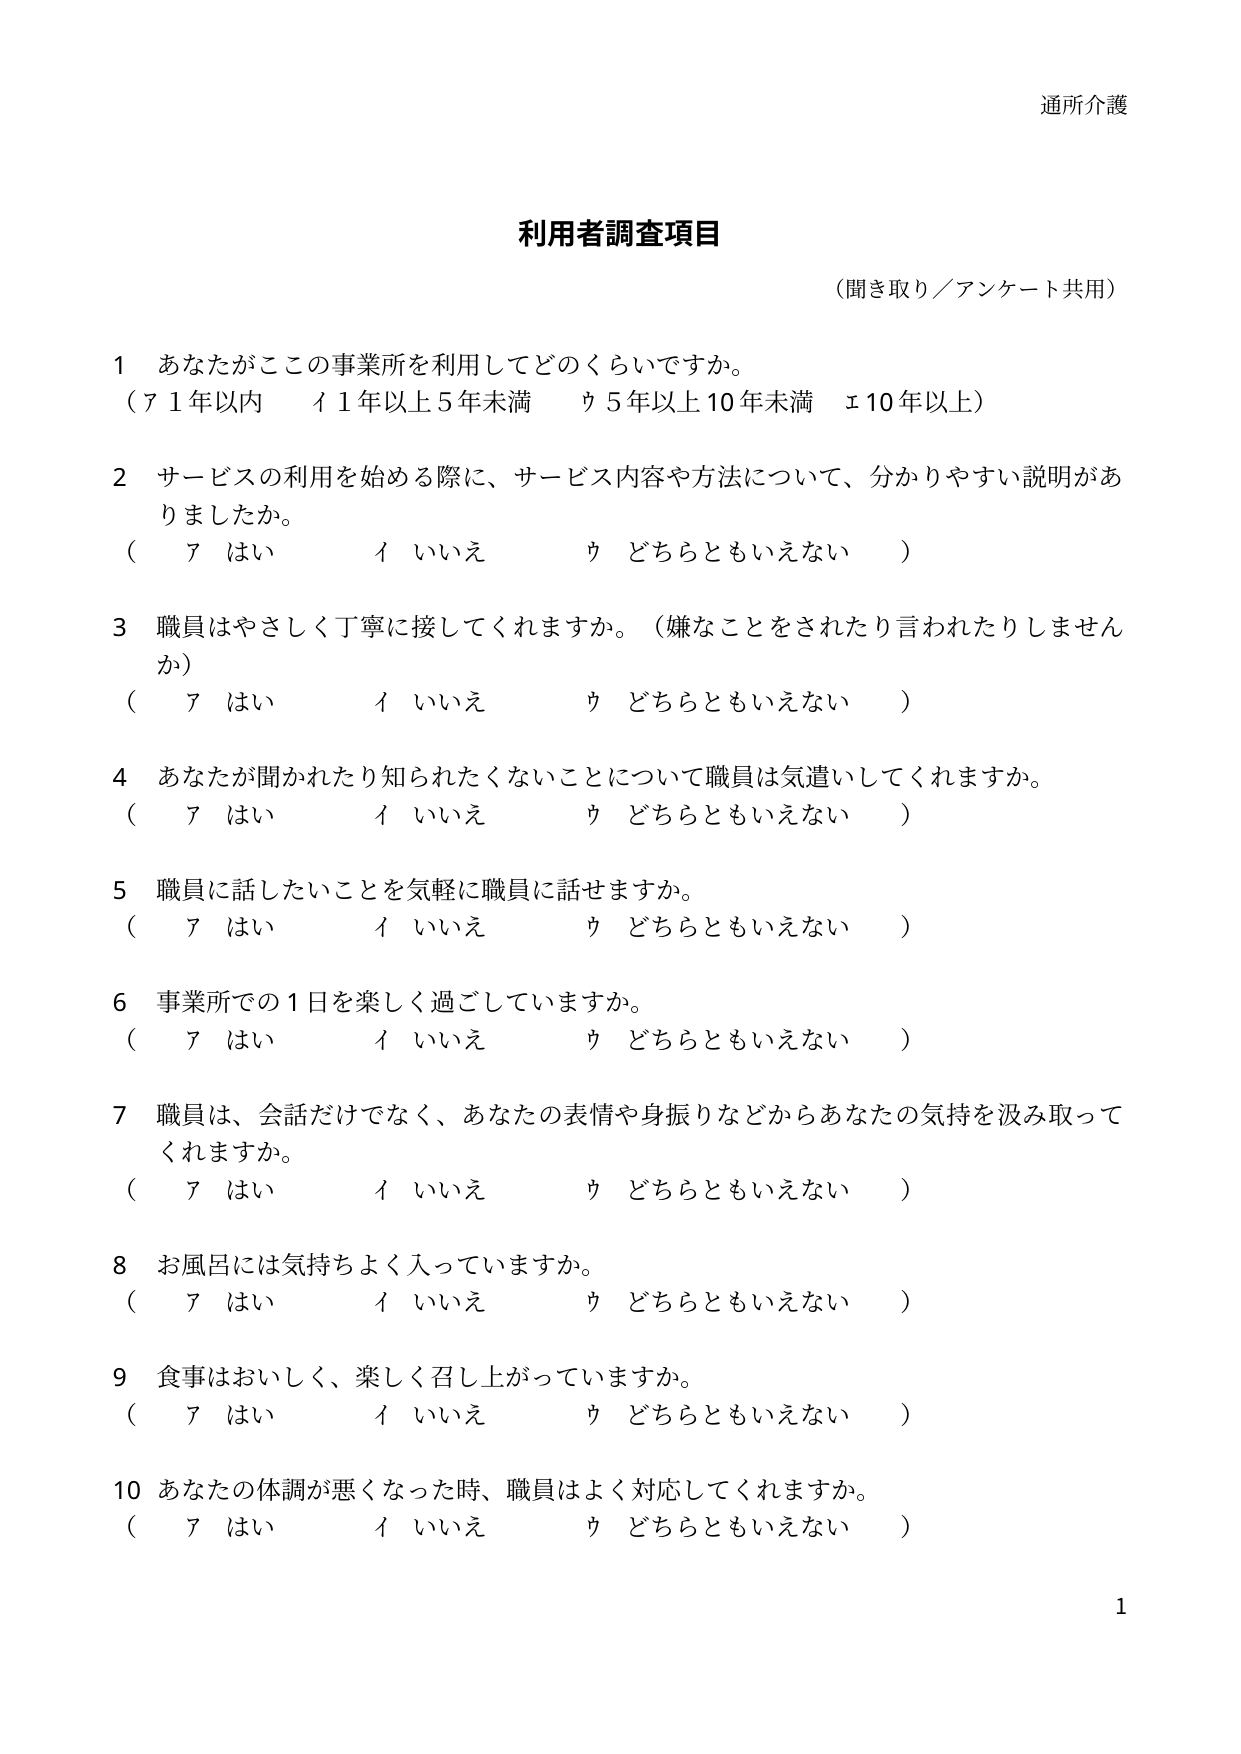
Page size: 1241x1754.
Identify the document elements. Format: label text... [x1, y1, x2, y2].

text （ ｱ はい ｲ いいえ ｳ どちらともいえない ） [112, 1282, 1128, 1319]
list 職員はやさしく丁寧に接してくれますか。（嫌なことをされたり言われたりしませんか） [112, 607, 1128, 682]
list 職員は、会話だけでなく、あなたの表情や身振りなどからあなたの気持を汲み取ってくれますか。 [112, 1094, 1128, 1169]
list 食事はおいしく、楽しく召し上がっていますか。 [112, 1357, 1128, 1394]
text （ ｱ はい ｲ いいえ ｳ どちらともいえない ） [112, 1169, 1128, 1207]
text （ ｱ はい ｲ いいえ ｳ どちらともいえない ） [112, 1394, 1128, 1432]
text （ ｱ はい ｲ いいえ ｳ どちらともいえない ） [112, 907, 1128, 944]
list あなたの体調が悪くなった時、職員はよく対応してくれますか。 [112, 1469, 1128, 1507]
list お風呂には気持ちよく入っていますか。 [112, 1244, 1128, 1282]
text （聞き取り／アンケート共用） [112, 269, 1128, 307]
list あなたがここの事業所を利用してどのくらいですか。 [112, 344, 1128, 382]
text （ ｱ はい ｲ いいえ ｳ どちらともいえない ） [112, 1507, 1128, 1544]
list 職員に話したいことを気軽に職員に話せますか。 [112, 869, 1128, 907]
text （ ｱ はい ｲ いいえ ｳ どちらともいえない ） [112, 1019, 1128, 1057]
text （ ｱ １年以内 ｲ １年以上５年未満 ｳ ５年以上10年未満 ｴ 10年以上） [112, 382, 1128, 419]
list あなたが聞かれたり知られたくないことについて職員は気遣いしてくれますか。 [112, 757, 1128, 794]
text 利用者調査項目 [112, 194, 1128, 269]
text （ ｱ はい ｲ いいえ ｳ どちらともいえない ） [112, 794, 1128, 832]
text （ ｱ はい ｲ いいえ ｳ どちらともいえない ） [112, 682, 1128, 719]
text （ ｱ はい ｲ いいえ ｳ どちらともいえない ） [112, 532, 1128, 569]
list サービスの利用を始める際に、サービス内容や方法について、分かりやすい説明がありましたか。 [112, 457, 1128, 532]
list 事業所での1日を楽しく過ごしていますか。 [112, 982, 1128, 1019]
